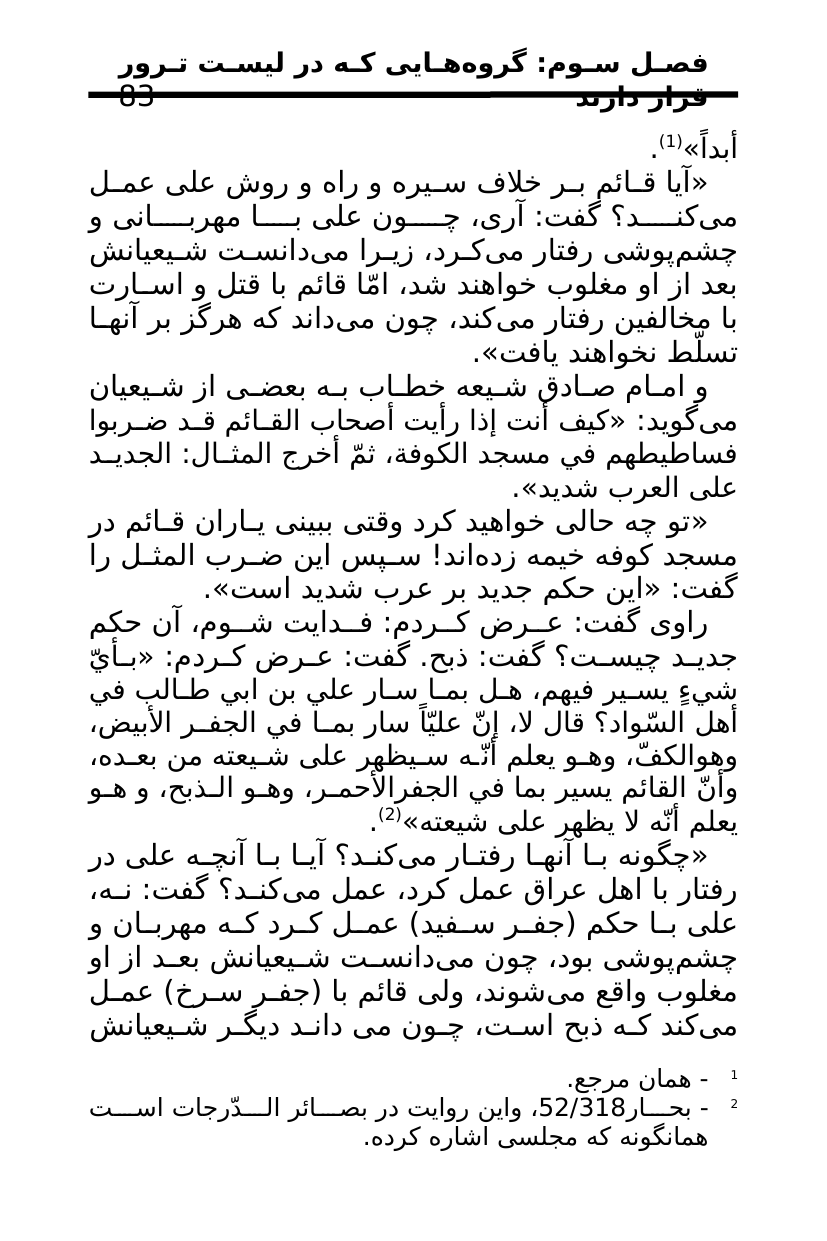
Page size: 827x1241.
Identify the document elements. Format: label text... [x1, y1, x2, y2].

text «آیا قائم بر خلاف سیره و راه و روش علی عمل می‌کند؟ گفت: آری، چون علی با مهربانی و چشم‌پوشی رفتار می‌کرد، زیرا می‌دانست شیعیانش بعد از او مغلوب خواهند شد، امّا قائم با قتل و اسارت با مخالفین رفتار می‌کند، چون می‌داند که هرگز بر آنها تسلّط نخواهند یافت». [89, 166, 738, 369]
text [89, 838, 738, 1042]
text و امام صادق شیعه خطاب به بعضی از شیعیان می‌گوید: «كيف أنت إذا رأيت أصحاب القائم قد ضربوا فساطيطهم في مسجد الكوفة، ثمّ أخرج المثال: الجديد علی العرب شديد». [89, 369, 738, 504]
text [89, 132, 738, 166]
text «تو چه حالی خواهید کرد وقتی ببینی یاران قائم در مسجد کوفه خیمه زده‌اند! سپس این ضرب المثل را گفت: «این حکم جدید بر عرب شدید است». [89, 504, 738, 606]
text راوی گفت: عرض کردم: فدایت شوم، آن حکم جدید چیست؟ گفت: ذبح. گفت: عرض کردم: «بأيّ شيءٍ يسير فيهم، هل بما سار علي بن ابي طالب في أهل السّواد؟ قال لا، إنّ عليّاً سار بما في الجفر الأبيض، وهوالكفّ، وهو يعلم أنّه سيظهر علی شيعته من بعده، وأنّ القائم يسير بما في الجفرالأحمر، وهو الذبح، و هو يعلم أنّه لا يظهر علی شيعته»(). [89, 606, 738, 838]
